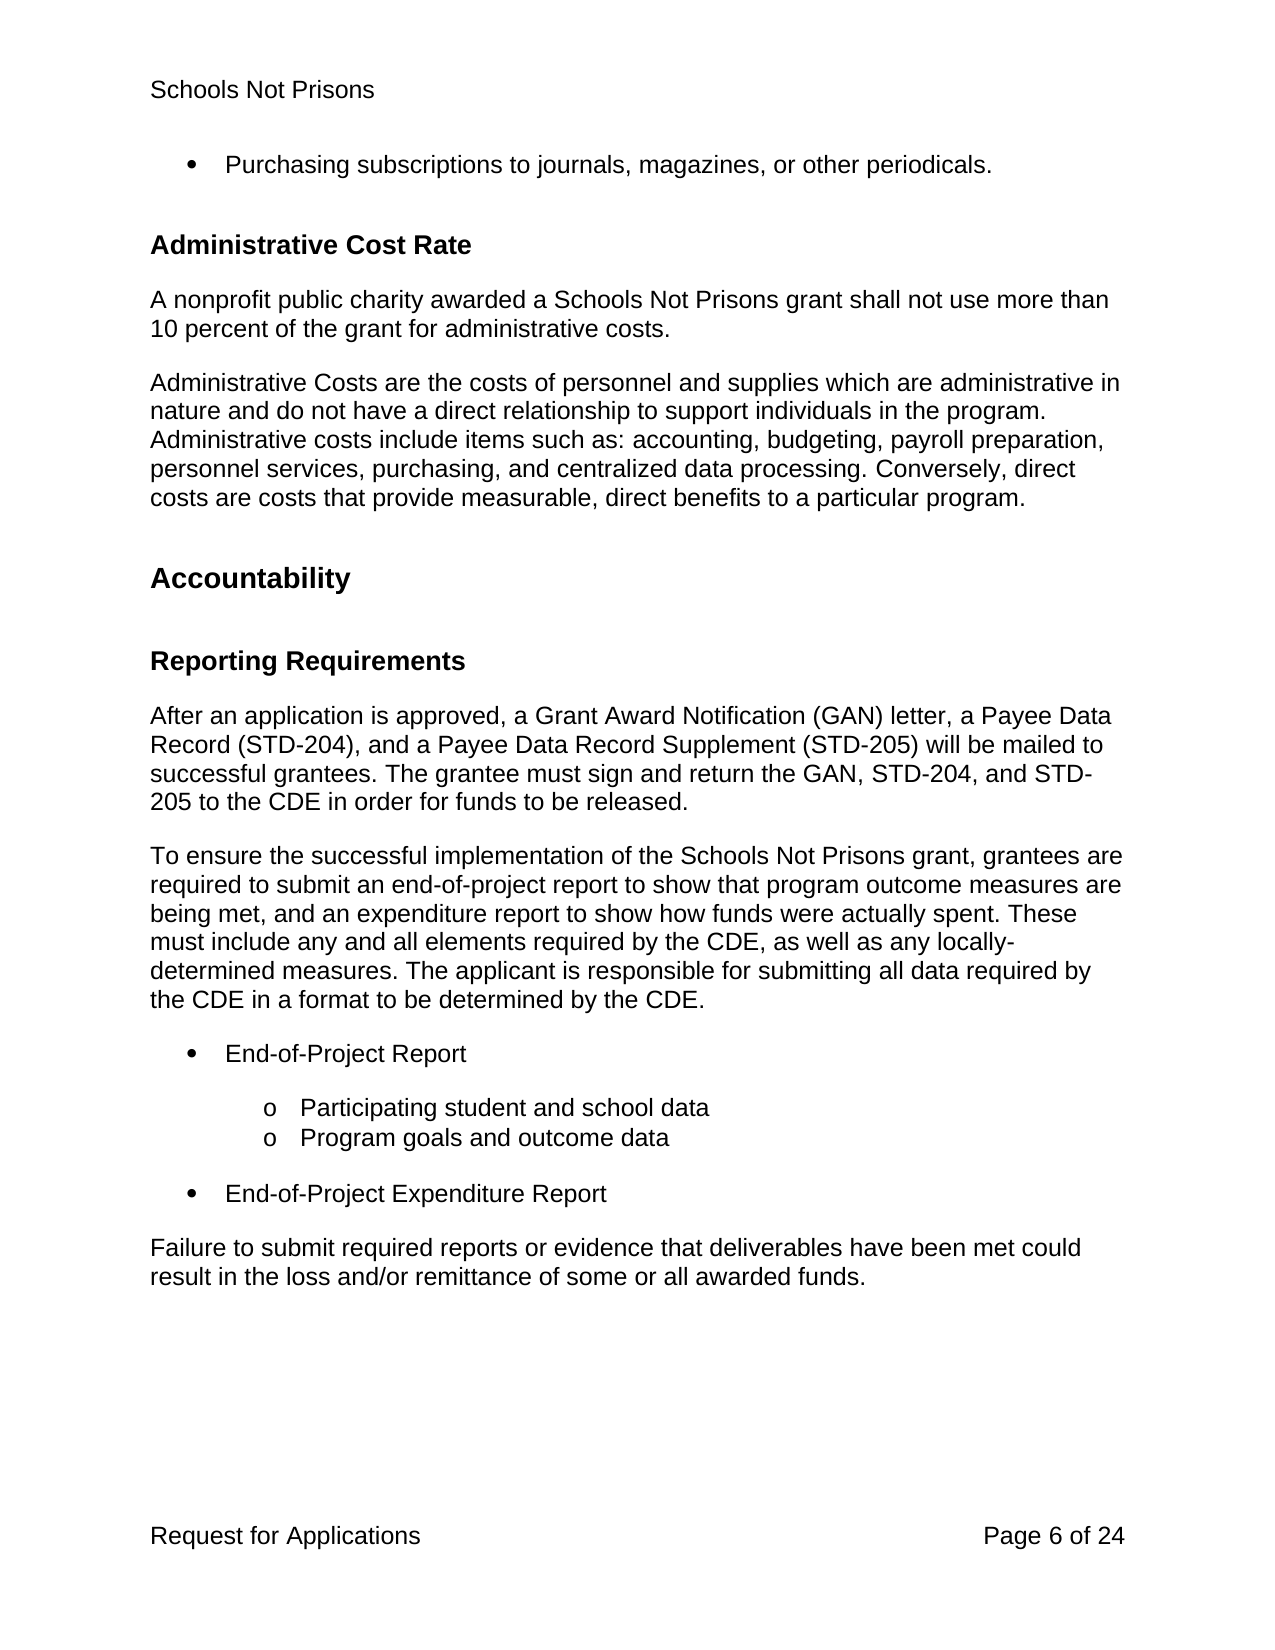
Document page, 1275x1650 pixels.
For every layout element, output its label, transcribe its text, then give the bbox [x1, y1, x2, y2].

subtitle Reporting Requirements [150, 645, 1125, 676]
text A nonprofit public charity awarded a Schools Not Prisons grant shall not use more than 10 percent of the grant for administrative costs. [150, 285, 1125, 343]
text After an application is approved, a Grant Award Notification (GAN) letter, a Payee Data Record (STD-204), and a Payee Data Record Supplement (STD-205) will be mailed to successful grantees. The grantee must sign and return the GAN, STD-204, and STD-205 to the CDE in order for funds to be released. [150, 701, 1125, 816]
list Purchasing subscriptions to journals, magazines, or other periodicals. [187, 150, 1125, 179]
list Participating student and school data [262, 1092, 1125, 1123]
text Administrative Costs are the costs of personnel and supplies which are administrative in nature and do not have a direct relationship to support individuals in the program. Administrative costs include items such as: accounting, budgeting, payroll preparation, personnel services, purchasing, and centralized data processing. Conversely, direct costs are costs that provide measurable, direct benefits to a particular program. [150, 368, 1125, 511]
list Program goals and outcome data [262, 1123, 1125, 1154]
list End-of-Project Expenditure Report [187, 1179, 1125, 1208]
text To ensure the successful implementation of the Schools Not Prisons grant, grantees are required to submit an end-of-project report to show that program outcome measures are being met, and an expenditure report to show how funds were actually spent. These must include any and all elements required by the CDE, as well as any locally-determined measures. The applicant is responsible for submitting all data required by the CDE in a format to be determined by the CDE. [150, 841, 1125, 1014]
list End-of-Project Report [187, 1039, 1125, 1067]
text Failure to submit required reports or evidence that deliverables have been met could result in the loss and/or remittance of some or all awarded funds. [150, 1233, 1125, 1291]
subtitle Accountability [150, 561, 1125, 595]
subtitle Administrative Cost Rate [150, 229, 1125, 260]
